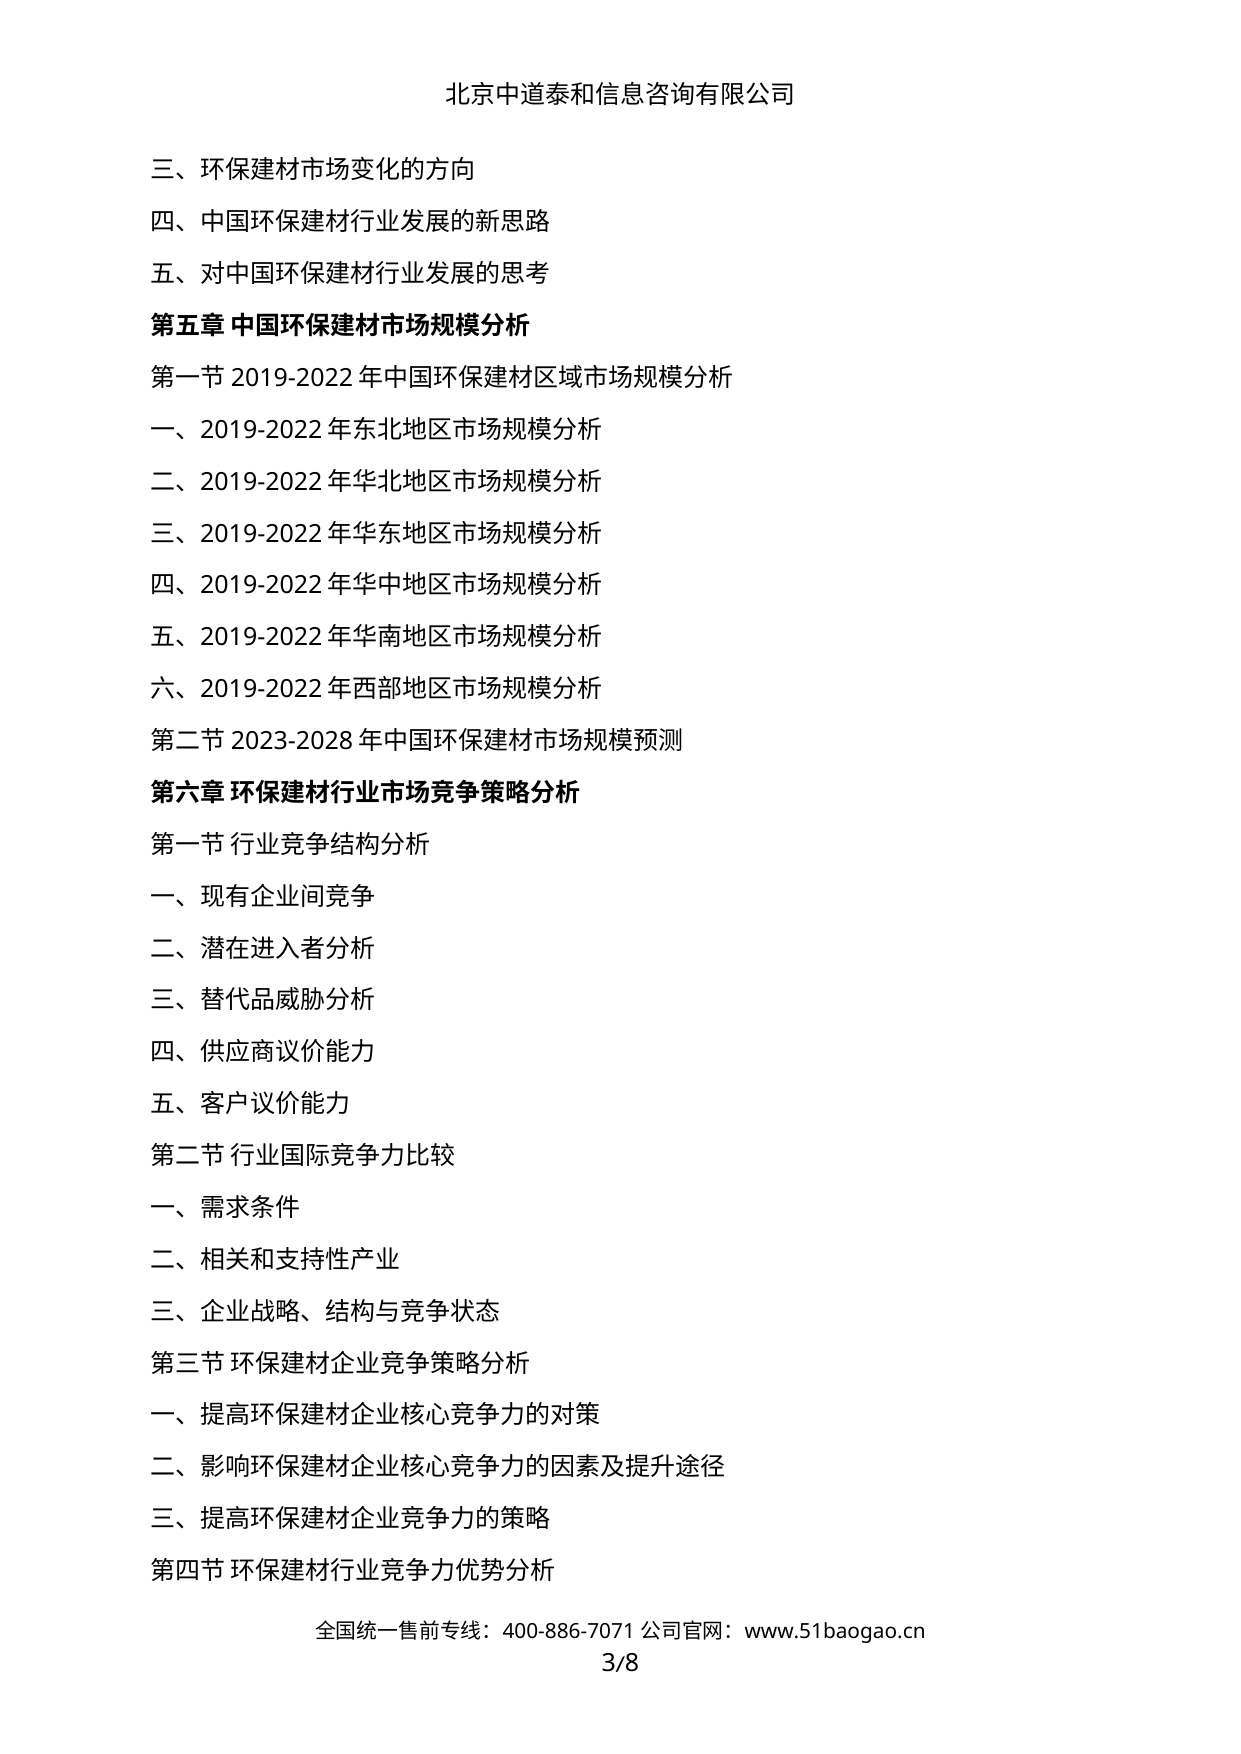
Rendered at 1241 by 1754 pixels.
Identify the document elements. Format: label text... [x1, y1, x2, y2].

text 一、提高环保建材企业核心竞争力的对策 [150, 1395, 1090, 1431]
text 第一节 行业竞争结构分析 [150, 824, 1090, 861]
text 第二节 2023-2028年中国环保建材市场规模预测 [150, 721, 1090, 757]
text 第二节 行业国际竞争力比较 [150, 1136, 1090, 1172]
text 第四节 环保建材行业竞争力优势分析 [150, 1551, 1090, 1587]
text 三、提高环保建材企业竞争力的策略 [150, 1499, 1090, 1535]
text 第三节 环保建材企业竞争策略分析 [150, 1343, 1090, 1379]
text 四、供应商议价能力 [150, 1032, 1090, 1068]
text 一、2019-2022年东北地区市场规模分析 [150, 409, 1090, 446]
text 二、潜在进入者分析 [150, 928, 1090, 964]
text 二、相关和支持性产业 [150, 1239, 1090, 1276]
text 五、客户议价能力 [150, 1084, 1090, 1120]
text 三、环保建材市场变化的方向 [150, 150, 1090, 186]
text 三、替代品威胁分析 [150, 980, 1090, 1016]
text 三、企业战略、结构与竞争状态 [150, 1291, 1090, 1327]
text 一、需求条件 [150, 1187, 1090, 1224]
text 二、影响环保建材企业核心竞争力的因素及提升途径 [150, 1447, 1090, 1483]
text 第一节 2019-2022年中国环保建材区域市场规模分析 [150, 357, 1090, 394]
text 二、2019-2022年华北地区市场规模分析 [150, 461, 1090, 497]
text 一、现有企业间竞争 [150, 876, 1090, 912]
text 第五章 中国环保建材市场规模分析 [150, 306, 1090, 342]
text 第六章 环保建材行业市场竞争策略分析 [150, 772, 1090, 809]
text 六、2019-2022年西部地区市场规模分析 [150, 669, 1090, 705]
text 三、2019-2022年华东地区市场规模分析 [150, 513, 1090, 549]
text 四、中国环保建材行业发展的新思路 [150, 202, 1090, 238]
text 四、2019-2022年华中地区市场规模分析 [150, 565, 1090, 601]
text 五、2019-2022年华南地区市场规模分析 [150, 617, 1090, 653]
text 五、对中国环保建材行业发展的思考 [150, 254, 1090, 290]
